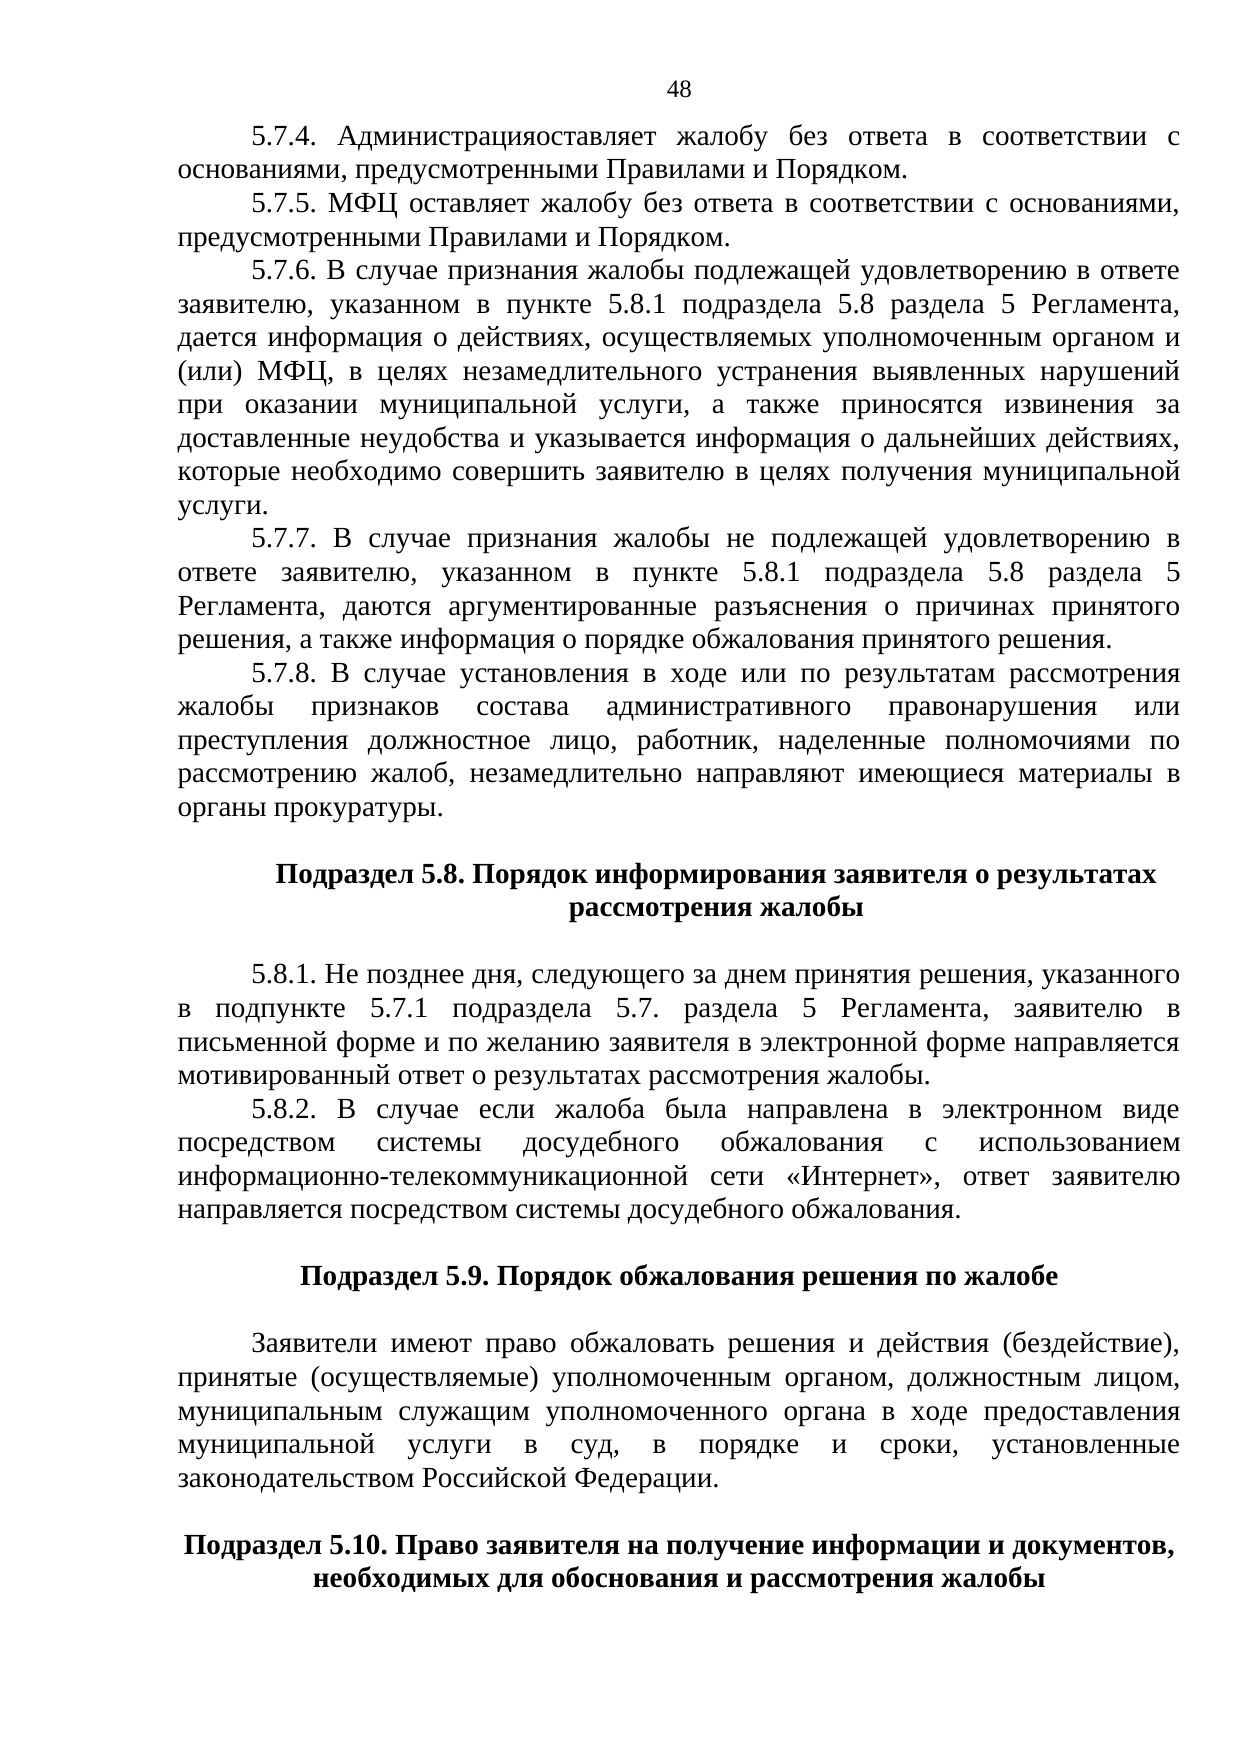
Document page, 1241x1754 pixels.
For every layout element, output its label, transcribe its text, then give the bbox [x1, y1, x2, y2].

text Подраздел 5.10. Право заявителя на получение информации и документов, [177, 1527, 1181, 1560]
text 5.7.8. В случае установления в ходе или по результатам рассмотрения жалобы признаков состава административного правонарушения или преступления должностное лицо, работник, наделенные полномочиями по рассмотрению жалоб, незамедлительно направляют имеющиеся материалы в органы прокуратуры. [177, 655, 1181, 822]
text 5.7.4. Администрацияоставляет жалобу без ответа в соответствии с основаниями, предусмотренными Правилами и Порядком. [177, 118, 1181, 185]
text 5.7.5. МФЦ оставляет жалобу без ответа в соответствии с основаниями, предусмотренными Правилами и Порядком. [177, 185, 1181, 252]
text рассмотрения жалобы [177, 889, 1181, 923]
text Подраздел 5.9. Порядок обжалования решения по жалобе [177, 1258, 1181, 1292]
text Подраздел 5.8. Порядок информирования заявителя о результатах [177, 856, 1181, 889]
text 5.7.7. В случае признания жалобы не подлежащей удовлетворению в ответе заявителю, указанном в пункте 5.8.1 подраздела 5.8 раздела 5 Регламента, даются аргументированные разъяснения о причинах принятого решения, а также информация о порядке обжалования принятого решения. [177, 521, 1181, 655]
text 5.8.2. В случае если жалоба была направлена в электронном виде посредством системы досудебного обжалования с использованием информационно-телекоммуникационной сети «Интернет», ответ заявителю направляется посредством системы досудебного обжалования. [177, 1091, 1181, 1225]
text 5.7.6. В случае признания жалобы подлежащей удовлетворению в ответе заявителю, указанном в пункте 5.8.1 подраздела 5.8 раздела 5 Регламента, дается информация о действиях, осуществляемых уполномоченным органом и (или) МФЦ, в целях незамедлительного устранения выявленных нарушений при оказании муниципальной услуги, а также приносятся извинения за доставленные неудобства и указывается информация о дальнейших действиях, которые необходимо совершить заявителю в целях получения муниципальной услуги. [177, 252, 1181, 521]
text 5.8.1. Не позднее дня, следующего за днем принятия решения, указанного в подпункте 5.7.1 подраздела 5.7. раздела 5 Регламента, заявителю в письменной форме и по желанию заявителя в электронной форме направляется мотивированный ответ о результатах рассмотрения жалобы. [177, 957, 1181, 1091]
text Заявители имеют право обжаловать решения и действия (бездействие), принятые (осуществляемые) уполномоченным органом, должностным лицом, муниципальным служащим уполномоченного органа в ходе предоставления муниципальной услуги в суд, в порядке и сроки, установленные законодательством Российской Федерации. [177, 1326, 1181, 1493]
text необходимых для обоснования и рассмотрения жалобы [177, 1560, 1181, 1594]
